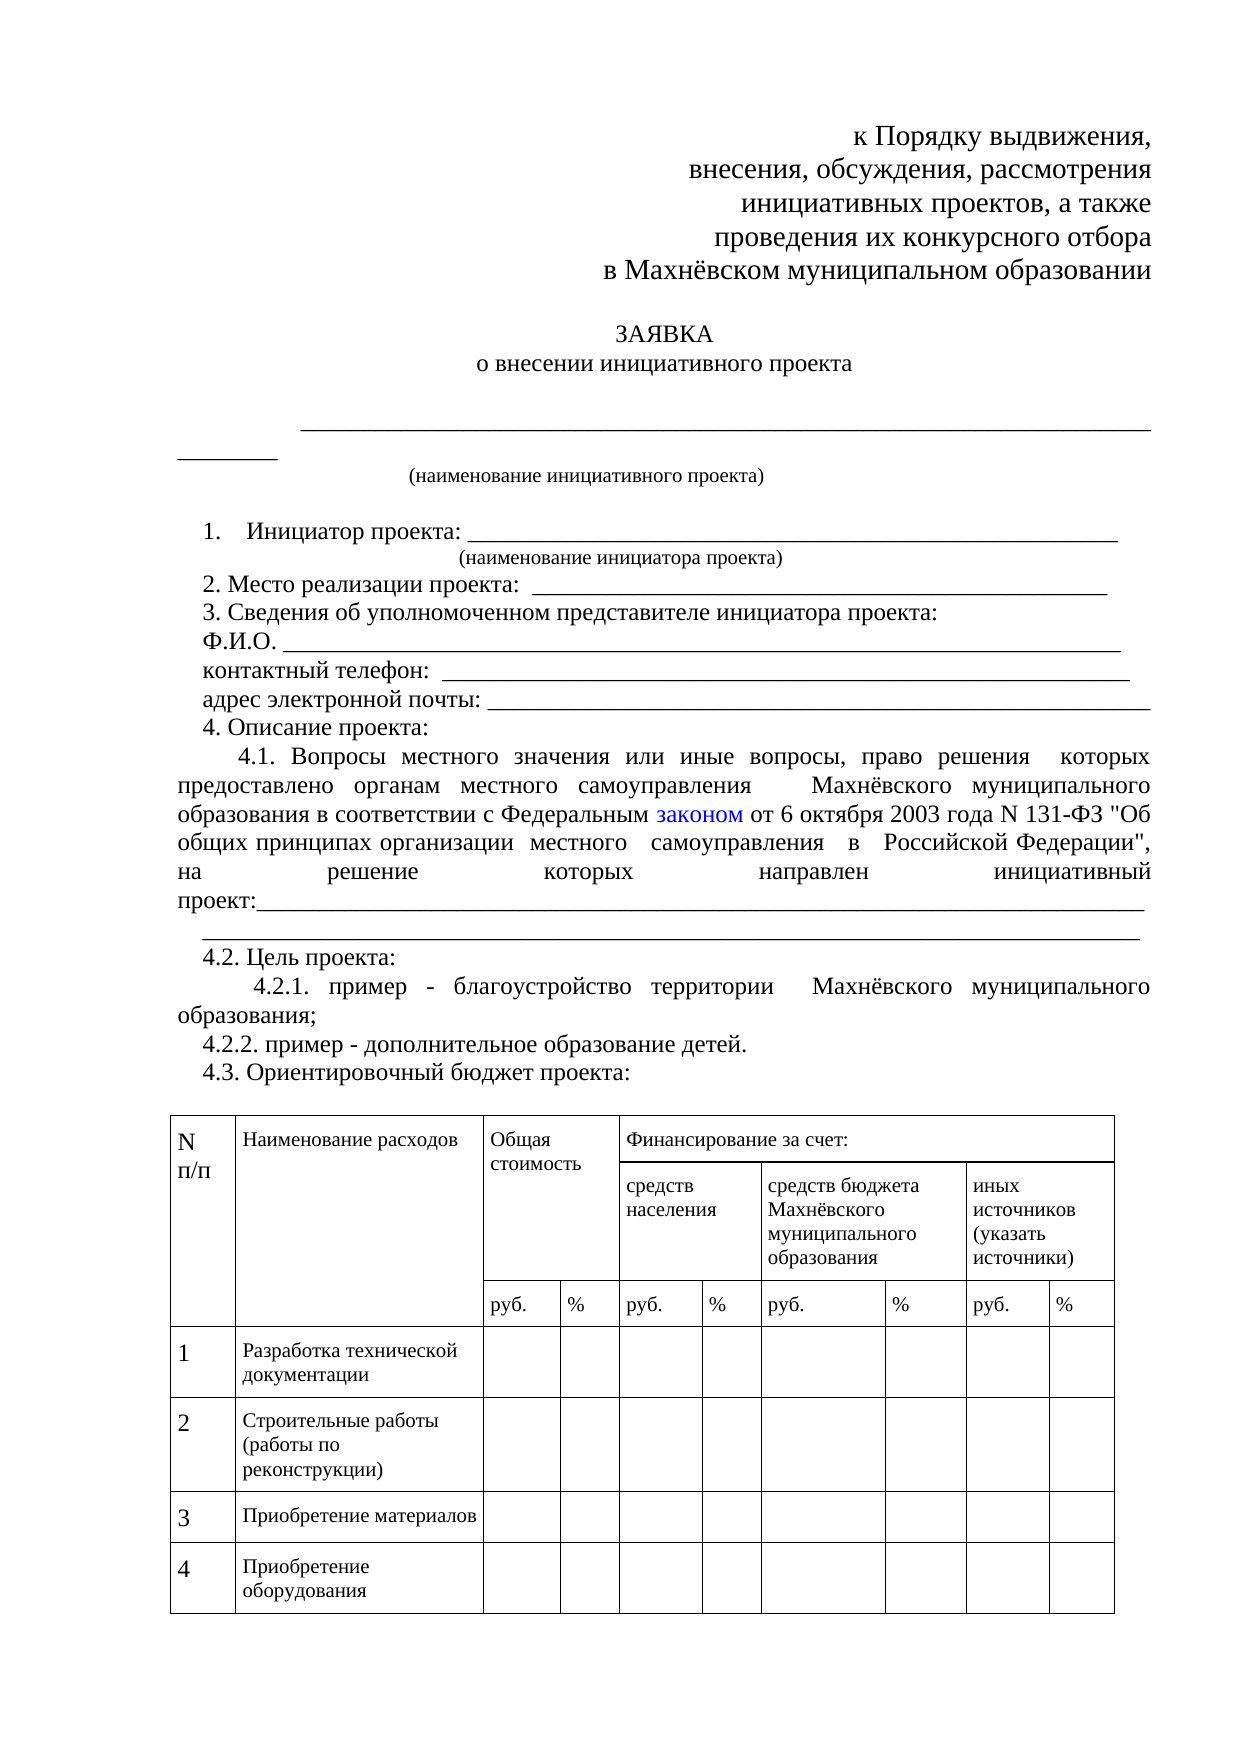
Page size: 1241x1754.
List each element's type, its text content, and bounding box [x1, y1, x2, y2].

table_cell [620, 1492, 702, 1542]
table_cell [967, 1492, 1049, 1542]
text ___________________________________________________________________________ [177, 914, 1152, 942]
table_cell [620, 1327, 702, 1397]
text контактный телефон: _______________________________________________________ [177, 655, 1152, 684]
text 4. Описание проекта: [177, 712, 1152, 741]
table_cell [1050, 1398, 1114, 1491]
text 3. Сведения об уполномоченном представителе инициатора проекта: [177, 597, 1152, 626]
text о внесении инициативного проекта [177, 348, 1152, 377]
table_cell % [561, 1281, 619, 1326]
table_cell [886, 1398, 966, 1491]
table_cell [886, 1327, 966, 1397]
table_cell % [1050, 1281, 1114, 1326]
text Ф.И.О. ___________________________________________________________________ [177, 626, 1152, 655]
table_header N п/п [171, 1116, 235, 1326]
table_header Наименование расходов [236, 1116, 483, 1326]
table_cell Строительные работы (работы по реконструкции) [236, 1398, 483, 1491]
table_cell [620, 1398, 702, 1491]
table_cell средств населения [620, 1163, 761, 1280]
text ____________________________________________________________________________ [177, 406, 1152, 463]
text 4.3. Ориентировочный бюджет проекта: [177, 1057, 1152, 1086]
table_cell [561, 1543, 619, 1613]
table_cell руб. [967, 1281, 1049, 1326]
text проведения их конкурсного отбора [177, 219, 1152, 252]
list Инициатор проекта: ____________________________________________________ [202, 516, 1152, 545]
table_cell 2 [171, 1398, 235, 1491]
table_cell [703, 1398, 761, 1491]
table_cell [1050, 1327, 1114, 1397]
table_cell средств бюджета Махнёвского муниципального образования [762, 1163, 966, 1280]
text внесения, обсуждения, рассмотрения [177, 152, 1152, 185]
table_cell Приобретение материалов [236, 1492, 483, 1542]
table_cell [886, 1492, 966, 1542]
table_cell [886, 1543, 966, 1613]
text адрес электронной почты: _____________________________________________________ [177, 684, 1152, 712]
table_cell руб. [620, 1281, 702, 1326]
table_cell [620, 1543, 702, 1613]
table_cell 3 [171, 1492, 235, 1542]
table_cell [1050, 1543, 1114, 1613]
table_cell руб. [762, 1281, 885, 1326]
text 4.2. Цель проекта: [177, 942, 1152, 971]
table_cell % [886, 1281, 966, 1326]
table_cell [561, 1492, 619, 1542]
table_cell 1 [171, 1327, 235, 1397]
text инициативных проектов, а также [177, 185, 1152, 219]
text в Махнёвском муниципальном образовании [177, 252, 1152, 286]
table_cell [484, 1398, 560, 1491]
table_cell [762, 1543, 885, 1613]
table_cell Приобретение оборудования [236, 1543, 483, 1613]
table_cell [1050, 1492, 1114, 1542]
table_header Общая стоимость [484, 1116, 619, 1280]
table_cell [561, 1398, 619, 1491]
table_cell 4 [171, 1543, 235, 1613]
text 4.2.2. пример - дополнительное образование детей. [177, 1029, 1152, 1057]
table_cell [703, 1327, 761, 1397]
text 4.1. Вопросы местного значения или иные вопросы, право решения которых предоставлено органам местного самоуправления Махнёвского муниципального образования в соответствии с Федеральным законом от 6 октября 2003 года N 131-ФЗ "Об общих принципах организации местного самоуправления в Российской Федерации", на решение которых направлен инициативный проект:_______________________________________________________________________ [177, 741, 1152, 914]
table_cell % [703, 1281, 761, 1326]
text 2. Место реализации проекта: ______________________________________________ [177, 569, 1152, 597]
text к Порядку выдвижения, [177, 118, 1152, 152]
table_cell [967, 1543, 1049, 1613]
table_cell [703, 1543, 761, 1613]
table_cell иных источников (указать источники) [967, 1163, 1114, 1280]
table_header Финансирование за счет: [620, 1116, 1114, 1161]
text (наименование инициативного проекта) [177, 463, 1152, 487]
table_cell [967, 1327, 1049, 1397]
table_cell [762, 1492, 885, 1542]
text ЗАЯВКА [177, 319, 1152, 348]
table_cell [967, 1398, 1049, 1491]
table_cell Разработка технической документации [236, 1327, 483, 1397]
table_cell руб. [484, 1281, 560, 1326]
table_cell [484, 1543, 560, 1613]
text 4.2.1. пример - благоустройство территории Махнёвского муниципального образования; [177, 971, 1152, 1029]
table_cell [703, 1492, 761, 1542]
table_cell [762, 1327, 885, 1397]
table_cell [484, 1492, 560, 1542]
text (наименование инициатора проекта) [177, 545, 1152, 569]
table_cell [484, 1327, 560, 1397]
table_cell [561, 1327, 619, 1397]
table_cell [762, 1398, 885, 1491]
